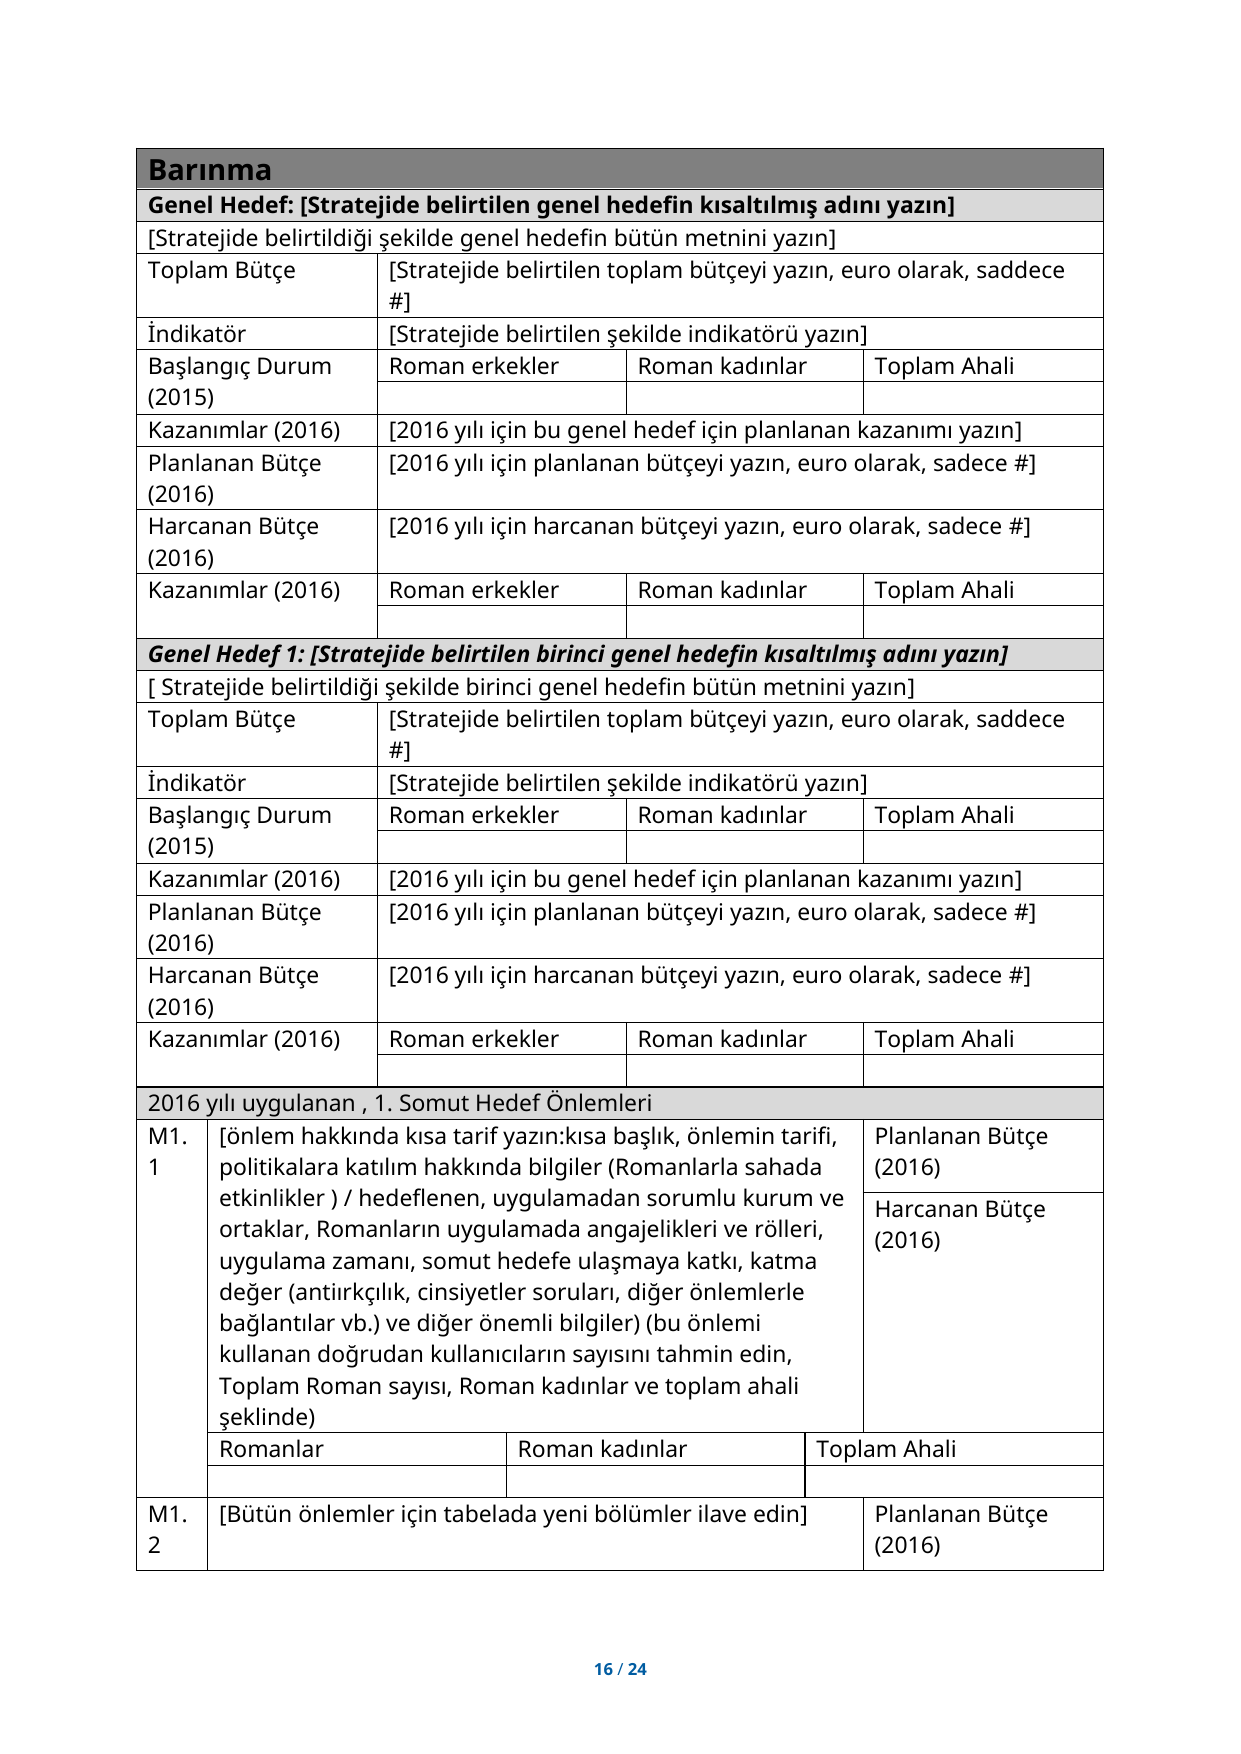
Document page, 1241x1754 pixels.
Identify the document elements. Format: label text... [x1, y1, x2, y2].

table_cell Kazanımlar (2016) [137, 1023, 377, 1086]
table_cell [864, 831, 1103, 862]
table_cell [Stratejide belirtilen toplam bütçeyi yazın, euro olarak, saddece #] [378, 703, 1103, 766]
table_cell Başlangıç Durum (2015) [137, 799, 377, 862]
table_cell [Stratejide belirtilen şekilde indikatörü yazın] [378, 318, 1103, 349]
table_cell [Stratejide belirtildiği şekilde genel hedefin bütün metnini yazın] [137, 222, 1103, 253]
table_cell Planlanan Bütçe (2016) [137, 896, 377, 958]
table_cell [627, 382, 863, 413]
table_cell Roman erkekler [378, 1023, 626, 1054]
table_cell Roman kadınlar [627, 574, 863, 605]
table_cell Planlanan Bütçe (2016) [864, 1498, 1103, 1570]
table_cell Roman erkekler [378, 574, 626, 605]
table_cell Başlangıç Durum (2015) [137, 350, 377, 413]
table_cell [2016 yılı için bu genel hedef için planlanan kazanımı yazın] [378, 415, 1103, 446]
table_cell Kazanımlar (2016) [137, 864, 377, 895]
table_cell [Stratejide belirtilen şekilde indikatörü yazın] [378, 767, 1103, 798]
table_cell [864, 1055, 1103, 1086]
table_cell [806, 1466, 1103, 1497]
table_cell İndikatör [137, 318, 377, 349]
table_cell Toplam Ahali [864, 799, 1103, 830]
table_header Barınma [137, 149, 1103, 188]
table_cell [378, 1055, 626, 1086]
table_cell Harcanan Bütçe (2016) [137, 959, 377, 1022]
table_cell Toplam Ahali [864, 1023, 1103, 1054]
table_cell [208, 1466, 506, 1497]
table_cell M1.1 [137, 1120, 207, 1497]
table_cell [önlem hakkında kısa tarif yazın:kısa başlık, önlemin tarifi, politikalara katılım hakkında bilgiler (Romanlarla sahada etkinlikler ) / hedeflenen, uygulamadan sorumlu kurum ve ortaklar, Romanların uygulamada angajelikleri ve rölleri, uygulama zamanı, somut hedefe ulaşmaya katkı, katma değer (antiırkçılık, cinsiyetler soruları, diğer önlemlerle bağlantılar vb.) ve diğer önemli bilgiler) (bu önlemi kullanan doğrudan kullanıcıların sayısını tahmin edin, Toplam Roman sayısı, Roman kadınlar ve toplam ahali şeklinde) [208, 1120, 863, 1432]
table_cell Kazanımlar (2016) [137, 415, 377, 446]
table_cell Planlanan Bütçe (2016) [864, 1120, 1103, 1192]
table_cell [208, 1498, 863, 1570]
table_cell 2016 yılı uygulanan , 1. Somut Hedef Önlemleri [137, 1088, 1103, 1119]
table_cell Roman kadınlar [627, 799, 863, 830]
table_cell Toplam Ahali [864, 574, 1103, 605]
table_cell [2016 yılı için harcanan bütçeyi yazın, euro olarak, sadece #] [378, 510, 1103, 573]
table_cell Harcanan Bütçe (2016) [137, 510, 377, 573]
table_cell Toplam Ahali [806, 1433, 1103, 1464]
table_cell Toplam Bütçe [137, 703, 377, 766]
table_cell [2016 yılı için bu genel hedef için planlanan kazanımı yazın] [378, 864, 1103, 895]
table_cell [ Stratejide belirtildiği şekilde birinci genel hedefin bütün metnini yazın] [137, 671, 1103, 702]
table_cell [2016 yılı için planlanan bütçeyi yazın, euro olarak, sadece #] [378, 447, 1103, 509]
table_cell Roman kadınlar [507, 1433, 804, 1464]
table_cell Roman kadınlar [627, 350, 863, 381]
table_cell Toplam Ahali [864, 350, 1103, 381]
table_cell [Stratejide belirtilen toplam bütçeyi yazın, euro olarak, saddece #] [378, 254, 1103, 317]
table_cell Harcanan Bütçe (2016) [864, 1193, 1103, 1432]
table_cell Genel Hedef 1: [Stratejide belirtilen birinci genel hedefin kısaltılmış adını yazın] [137, 639, 1103, 670]
table_cell M1.2 [137, 1498, 207, 1570]
table_cell Roman erkekler [378, 799, 626, 830]
table_cell Toplam Bütçe [137, 254, 377, 317]
table_cell Planlanan Bütçe (2016) [137, 447, 377, 509]
table_cell Kazanımlar (2016) [137, 574, 377, 637]
table_cell [507, 1466, 804, 1497]
table_cell [627, 606, 863, 637]
table_cell Genel Hedef: [Stratejide belirtilen genel hedefin kısaltılmış adını yazın] [137, 190, 1103, 221]
table_cell [864, 382, 1103, 413]
table_cell Roman kadınlar [627, 1023, 863, 1054]
table_cell [627, 1055, 863, 1086]
table_cell Romanlar [208, 1433, 506, 1464]
table_cell [627, 831, 863, 862]
table_cell Roman erkekler [378, 350, 626, 381]
table_cell [378, 606, 626, 637]
table_cell İndikatör [137, 767, 377, 798]
table_cell [378, 831, 626, 862]
table_cell [864, 606, 1103, 637]
table_cell [2016 yılı için harcanan bütçeyi yazın, euro olarak, sadece #] [378, 959, 1103, 1022]
table_cell [2016 yılı için planlanan bütçeyi yazın, euro olarak, sadece #] [378, 896, 1103, 958]
table_cell [378, 382, 626, 413]
